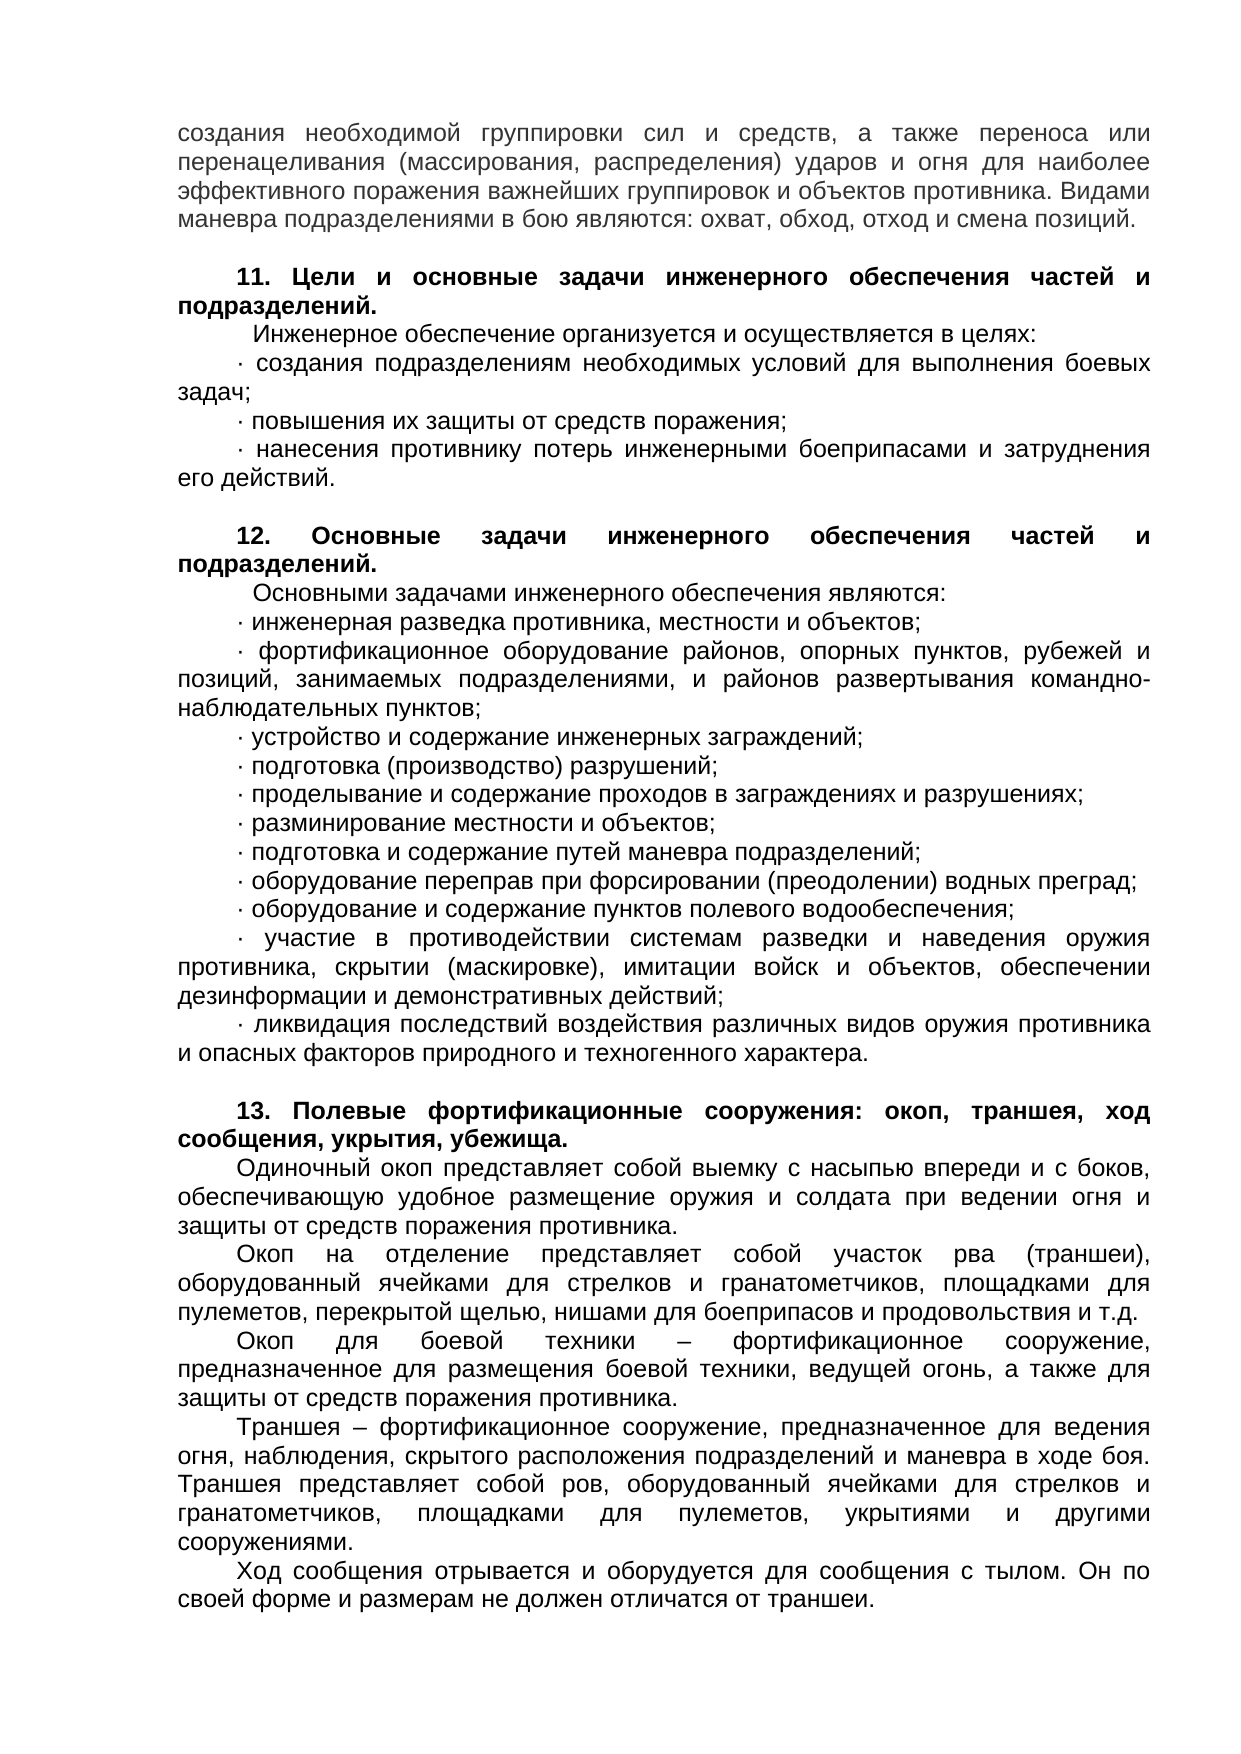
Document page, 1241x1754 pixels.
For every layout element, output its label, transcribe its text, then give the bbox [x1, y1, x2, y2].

text Инженерное обеспечение организуется и осуществляется в целях: [177, 319, 1152, 348]
text · оборудование переправ при форсировании (преодолении) водных преград; [177, 866, 1152, 894]
text · подготовка и содержание путей маневра подразделений; [177, 837, 1152, 866]
text Траншея – фортификационное сооружение, предназначенное для ведения огня, наблюдения, скрытого расположения подразделений и маневра в ходе боя. Траншея представляет собой ров, оборудованный ячейками для стрелков и гранатометчиков, площадками для пулеметов, укрытиями и другими сооружениями. [177, 1412, 1152, 1556]
text 11. Цели и основные задачи инженерного обеспечения частей и подразделений. [177, 262, 1152, 319]
text Основными задачами инженерного обеспечения являются: [177, 578, 1152, 607]
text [177, 118, 1152, 233]
text · разминирование местности и объектов; [177, 808, 1152, 837]
text · проделывание и содержание проходов в заграждениях и разрушениях; [177, 779, 1152, 808]
text · повышения их защиты от средств поражения; [177, 406, 1152, 434]
text · оборудование и содержание пунктов полевого водообеспечения; [177, 894, 1152, 923]
text Одиночный окоп представляет собой выемку с насыпью впереди и с боков, обеспечивающую удобное размещение оружия и солдата при ведении огня и защиты от средств поражения противника. [177, 1153, 1152, 1239]
text · создания подразделениям необходимых условий для выполнения боевых задач; [177, 348, 1152, 406]
text Ход сообщения отрывается и оборудуется для сообщения с тылом. Он по своей форме и размерам не должен отличатся от траншеи. [177, 1556, 1152, 1613]
text 12. Основные задачи инженерного обеспечения частей и подразделений. [177, 521, 1152, 578]
text · участие в противодействии системам разведки и наведения оружия противника, скрытии (маскировке), имитации войск и объектов, обеспечении дезинформации и демонстративных действий; [177, 923, 1152, 1009]
text · подготовка (производство) разрушений; [177, 751, 1152, 779]
text · инженерная разведка противника, местности и объектов; [177, 607, 1152, 636]
text · ликвидация последствий воздействия различных видов оружия противника и опасных факторов природного и техногенного характера. [177, 1009, 1152, 1067]
text Окоп на отделение представляет собой участок рва (траншеи), оборудованный ячейками для стрелков и гранатометчиков, площадками для пулеметов, перекрытой щелью, нишами для боеприпасов и продовольствия и т.д. [177, 1239, 1152, 1326]
text · нанесения противнику потерь инженерными боеприпасами и затруднения его действий. [177, 434, 1152, 492]
text · устройство и содержание инженерных заграждений; [177, 722, 1152, 751]
text 13. Полевые фортификационные сооружения: окоп, траншея, ход сообщения, укрытия, убежища. [177, 1096, 1152, 1153]
text Окоп для боевой техники – фортификационное сооружение, предназначенное для размещения боевой техники, ведущей огонь, а также для защиты от средств поражения противника. [177, 1326, 1152, 1412]
text · фортификационное оборудование районов, опорных пунктов, рубежей и позиций, занимаемых подразделениями, и районов развертывания командно-наблюдательных пунктов; [177, 636, 1152, 722]
